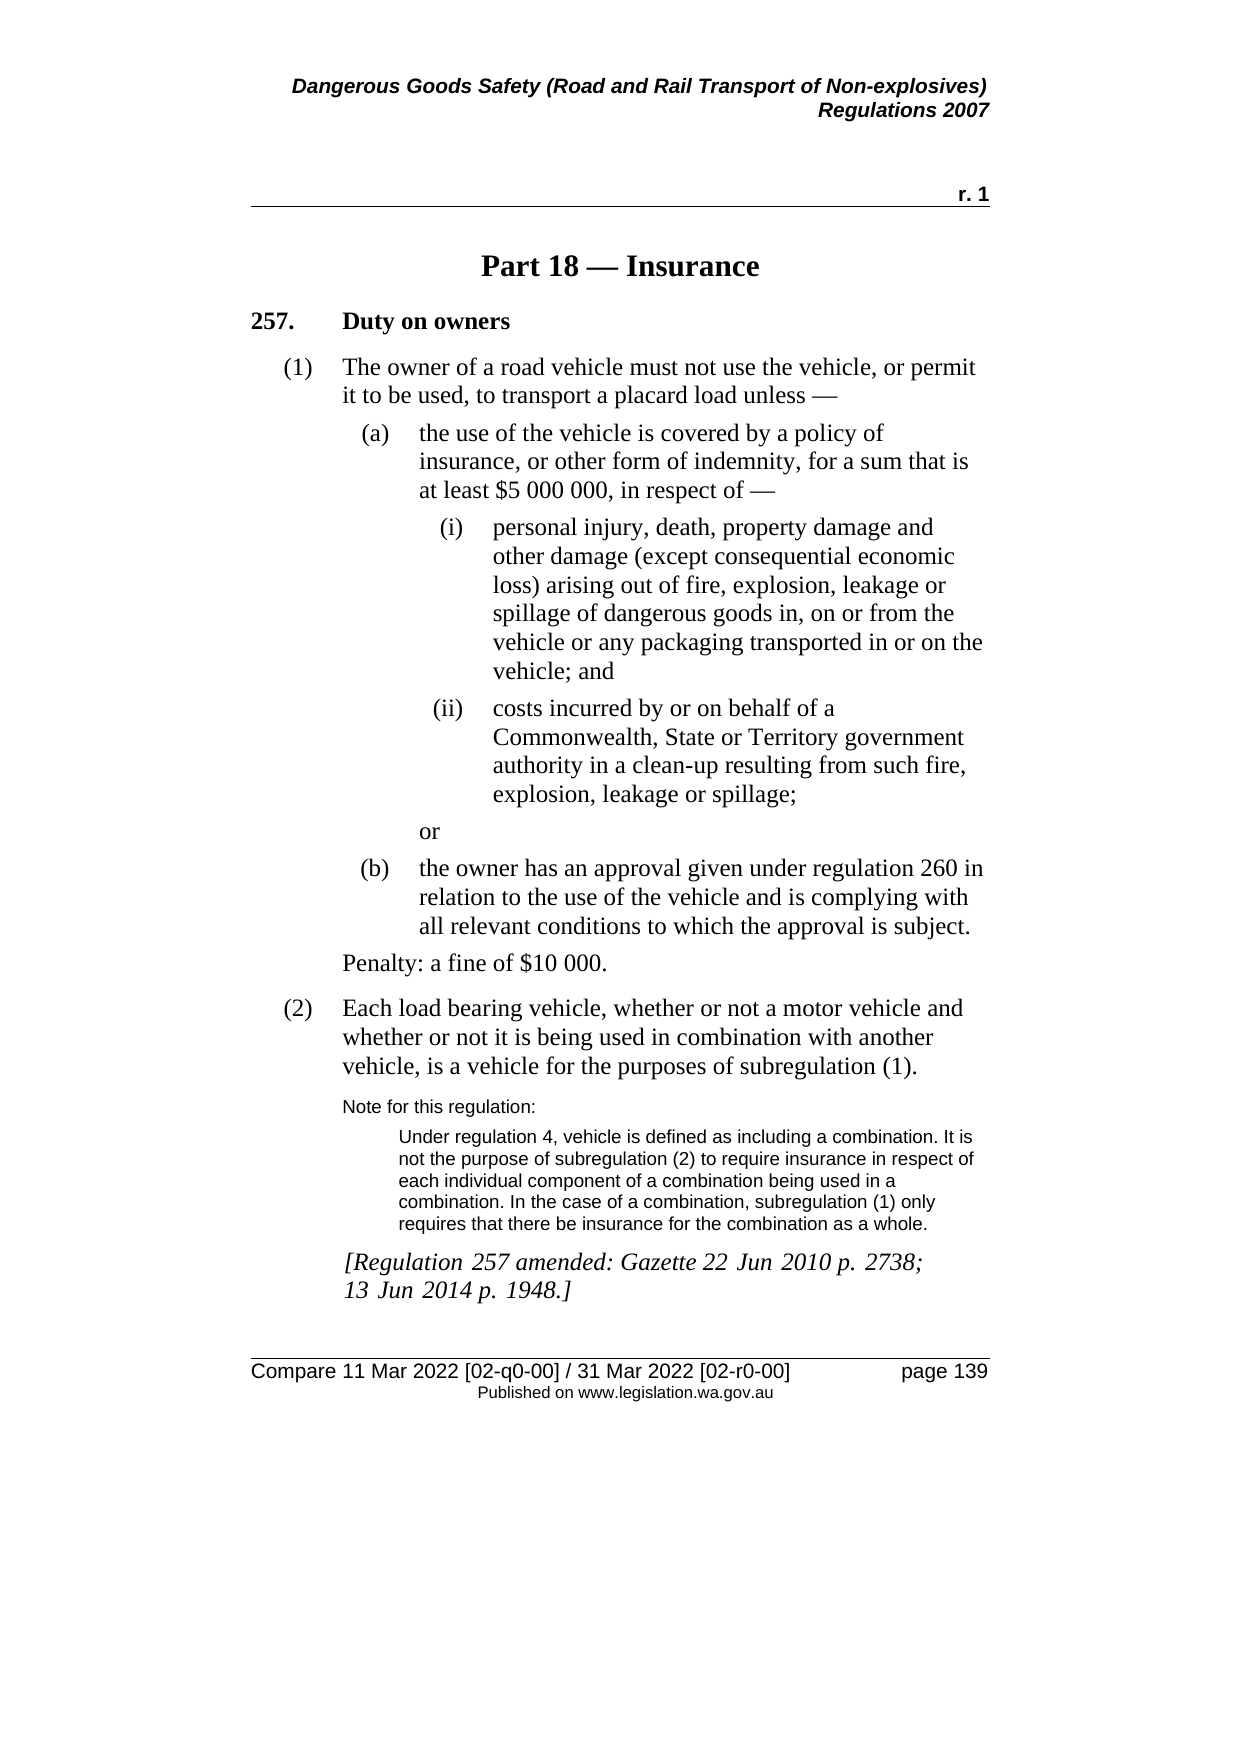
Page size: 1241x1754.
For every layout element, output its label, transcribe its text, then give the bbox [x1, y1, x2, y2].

subtitle Note for this regulation: [251, 1096, 990, 1118]
text or [251, 816, 990, 845]
text (a) the use of the vehicle is covered by a policy of insurance, or other form of indemnity, for a sum that is at least $5 000 000, in respect of — [251, 418, 990, 504]
subtitle Part 18 — Insurance [251, 247, 990, 283]
text (b) the owner has an approval given under regulation 260 in relation to the use of the vehicle and is complying with all relevant conditions to which the approval is subject. [251, 853, 990, 940]
text Under regulation 4, vehicle is defined as including a combination. It is not the purpose of subregulation (2) to require insurance in respect of each individual component of a combination being used in a combination. In the case of a combination, subregulation (1) only requires that there be insurance for the combination as a whole. [251, 1126, 990, 1234]
text Penalty: a fine of $10 000. [251, 948, 990, 977]
text (1) The owner of a road vehicle must not use the vehicle, or permit it to be used, to transport a placard load unless — [251, 352, 990, 409]
text (2) Each load bearing vehicle, whether or not a motor vehicle and whether or not it is being used in combination with another vehicle, is a vehicle for the purposes of subregulation (1). [251, 993, 990, 1080]
text (ii) costs incurred by or on behalf of a Commonwealth, State or Territory government authority in a clean-up resulting from such fire, explosion, leakage or spillage; [251, 693, 990, 808]
subtitle 257. Duty on owners [251, 306, 990, 335]
text (i) personal injury, death, property damage and other damage (except consequential economic loss) arising out of fire, explosion, leakage or spillage of dangerous goods in, on or from the vehicle or any packaging transported in or on the vehicle; and [251, 512, 990, 685]
text [Regulation 257 amended: Gazette 22 Jun 2010 p. 2738; 13 Jun 2014 p. 1948.] [251, 1247, 990, 1304]
